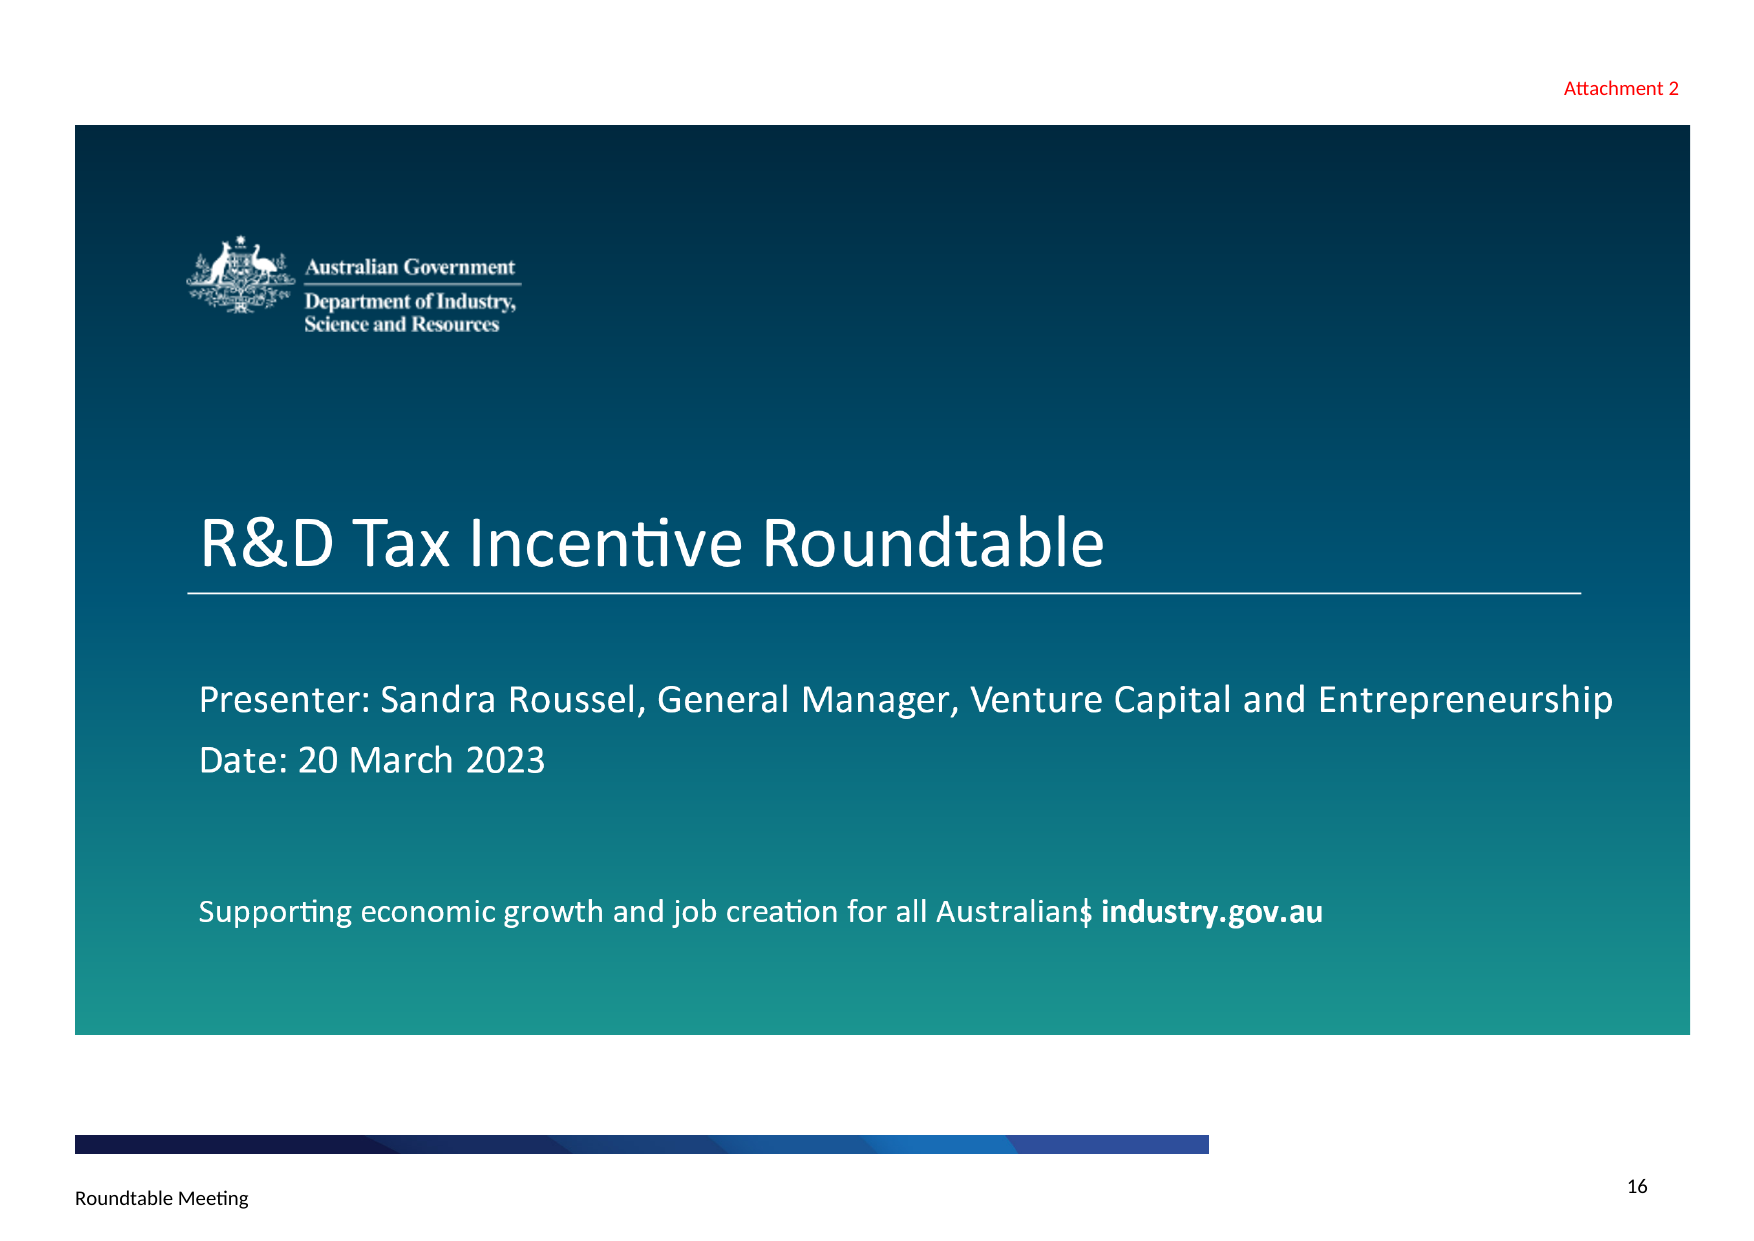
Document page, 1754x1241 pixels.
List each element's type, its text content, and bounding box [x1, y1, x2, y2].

picture [1490, 693, 1505, 712]
picture [304, 293, 411, 313]
picture [187, 241, 295, 313]
picture [707, 694, 711, 711]
picture [75, 736, 1691, 1035]
picture [609, 693, 624, 712]
picture [1271, 693, 1281, 711]
picture [859, 693, 873, 711]
picture [1564, 685, 1578, 711]
picture [255, 693, 266, 712]
picture [404, 259, 515, 275]
picture [402, 693, 415, 711]
picture [306, 316, 369, 331]
picture [401, 702, 409, 712]
picture [1160, 693, 1175, 718]
picture [467, 693, 476, 711]
picture [1138, 693, 1151, 712]
picture [1391, 696, 1405, 712]
picture [686, 693, 701, 712]
picture [1246, 693, 1259, 711]
picture [593, 693, 604, 712]
picture [1361, 689, 1372, 712]
picture [296, 519, 331, 565]
picture [1341, 694, 1345, 711]
picture [1014, 694, 1018, 711]
picture [1019, 693, 1029, 711]
picture [659, 687, 679, 712]
picture [75, 125, 1691, 130]
picture [383, 687, 397, 712]
text Attachment 2 [75, 75, 1679, 100]
picture [556, 694, 564, 712]
picture [205, 519, 235, 566]
picture [763, 702, 771, 712]
picture [675, 532, 705, 566]
picture [1287, 685, 1303, 712]
picture [443, 685, 458, 712]
picture [845, 532, 872, 566]
picture [353, 520, 387, 566]
picture [306, 259, 398, 275]
picture [838, 702, 846, 712]
picture [532, 693, 549, 712]
picture [838, 693, 851, 711]
picture [920, 516, 949, 566]
picture [481, 693, 493, 711]
picture [416, 293, 435, 309]
picture [350, 693, 359, 711]
picture [1434, 694, 1438, 711]
picture [633, 523, 667, 566]
picture [598, 531, 626, 566]
picture [1086, 693, 1101, 712]
picture [560, 531, 589, 566]
picture [293, 693, 307, 711]
picture [918, 693, 934, 712]
picture [728, 693, 744, 712]
picture [235, 693, 250, 712]
picture [1206, 693, 1219, 711]
picture [202, 687, 217, 711]
picture [1596, 693, 1611, 718]
picture [423, 693, 436, 711]
picture [712, 531, 740, 566]
picture [244, 517, 286, 566]
picture [421, 532, 448, 566]
picture [803, 531, 834, 566]
picture [374, 316, 406, 331]
picture [1378, 693, 1387, 711]
picture [993, 693, 1008, 712]
picture [1546, 693, 1557, 712]
picture [880, 693, 893, 711]
picture [767, 519, 797, 566]
picture [313, 689, 323, 712]
picture [528, 531, 552, 566]
picture [279, 291, 290, 299]
picture [474, 519, 479, 566]
picture [1394, 693, 1406, 702]
picture [1050, 694, 1065, 712]
picture [576, 693, 588, 712]
picture [883, 531, 910, 566]
picture [880, 702, 888, 712]
picture [479, 702, 488, 712]
picture [1533, 693, 1542, 711]
picture [492, 531, 519, 566]
picture [1412, 693, 1427, 718]
picture [660, 518, 667, 524]
picture [1190, 689, 1200, 712]
picture [512, 687, 527, 711]
picture [1021, 516, 1050, 566]
picture [328, 693, 343, 712]
picture [763, 693, 776, 711]
picture [437, 293, 516, 313]
picture [1059, 516, 1064, 566]
picture [1245, 702, 1254, 712]
picture [956, 523, 976, 566]
picture [1205, 702, 1212, 712]
picture [565, 694, 570, 711]
picture [1322, 687, 1334, 711]
picture [1034, 689, 1045, 712]
picture [805, 687, 831, 711]
picture [236, 236, 246, 249]
picture [1511, 694, 1525, 712]
picture [272, 693, 287, 712]
picture [1116, 687, 1133, 712]
picture [1346, 693, 1356, 711]
picture [222, 694, 226, 711]
picture [1468, 693, 1483, 711]
picture [1073, 531, 1102, 566]
picture [386, 531, 412, 566]
picture [971, 687, 992, 711]
picture [412, 316, 499, 331]
picture [712, 693, 722, 711]
picture [982, 531, 1008, 566]
picture [75, 1135, 1209, 1154]
picture [899, 693, 915, 718]
picture [1447, 693, 1462, 712]
